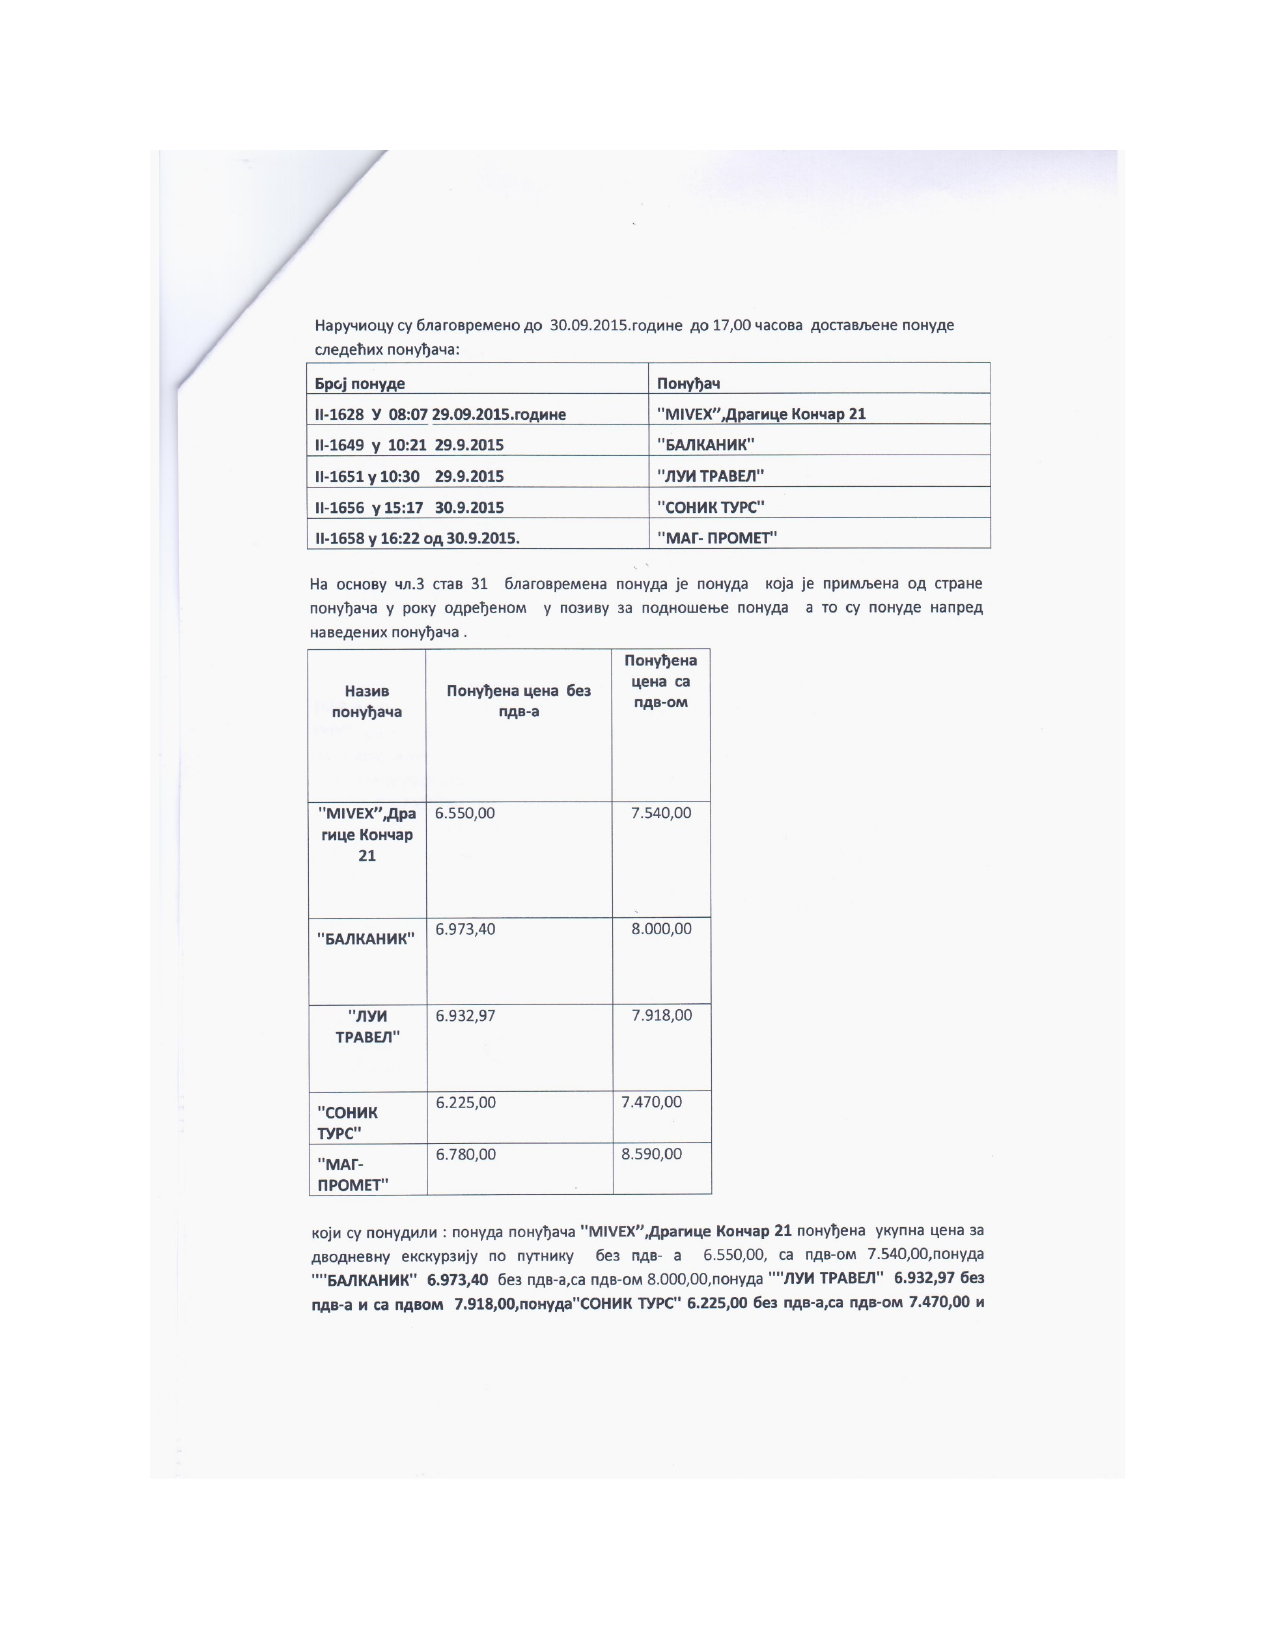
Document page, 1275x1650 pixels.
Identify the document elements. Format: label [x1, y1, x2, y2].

picture [150, 150, 1125, 1491]
